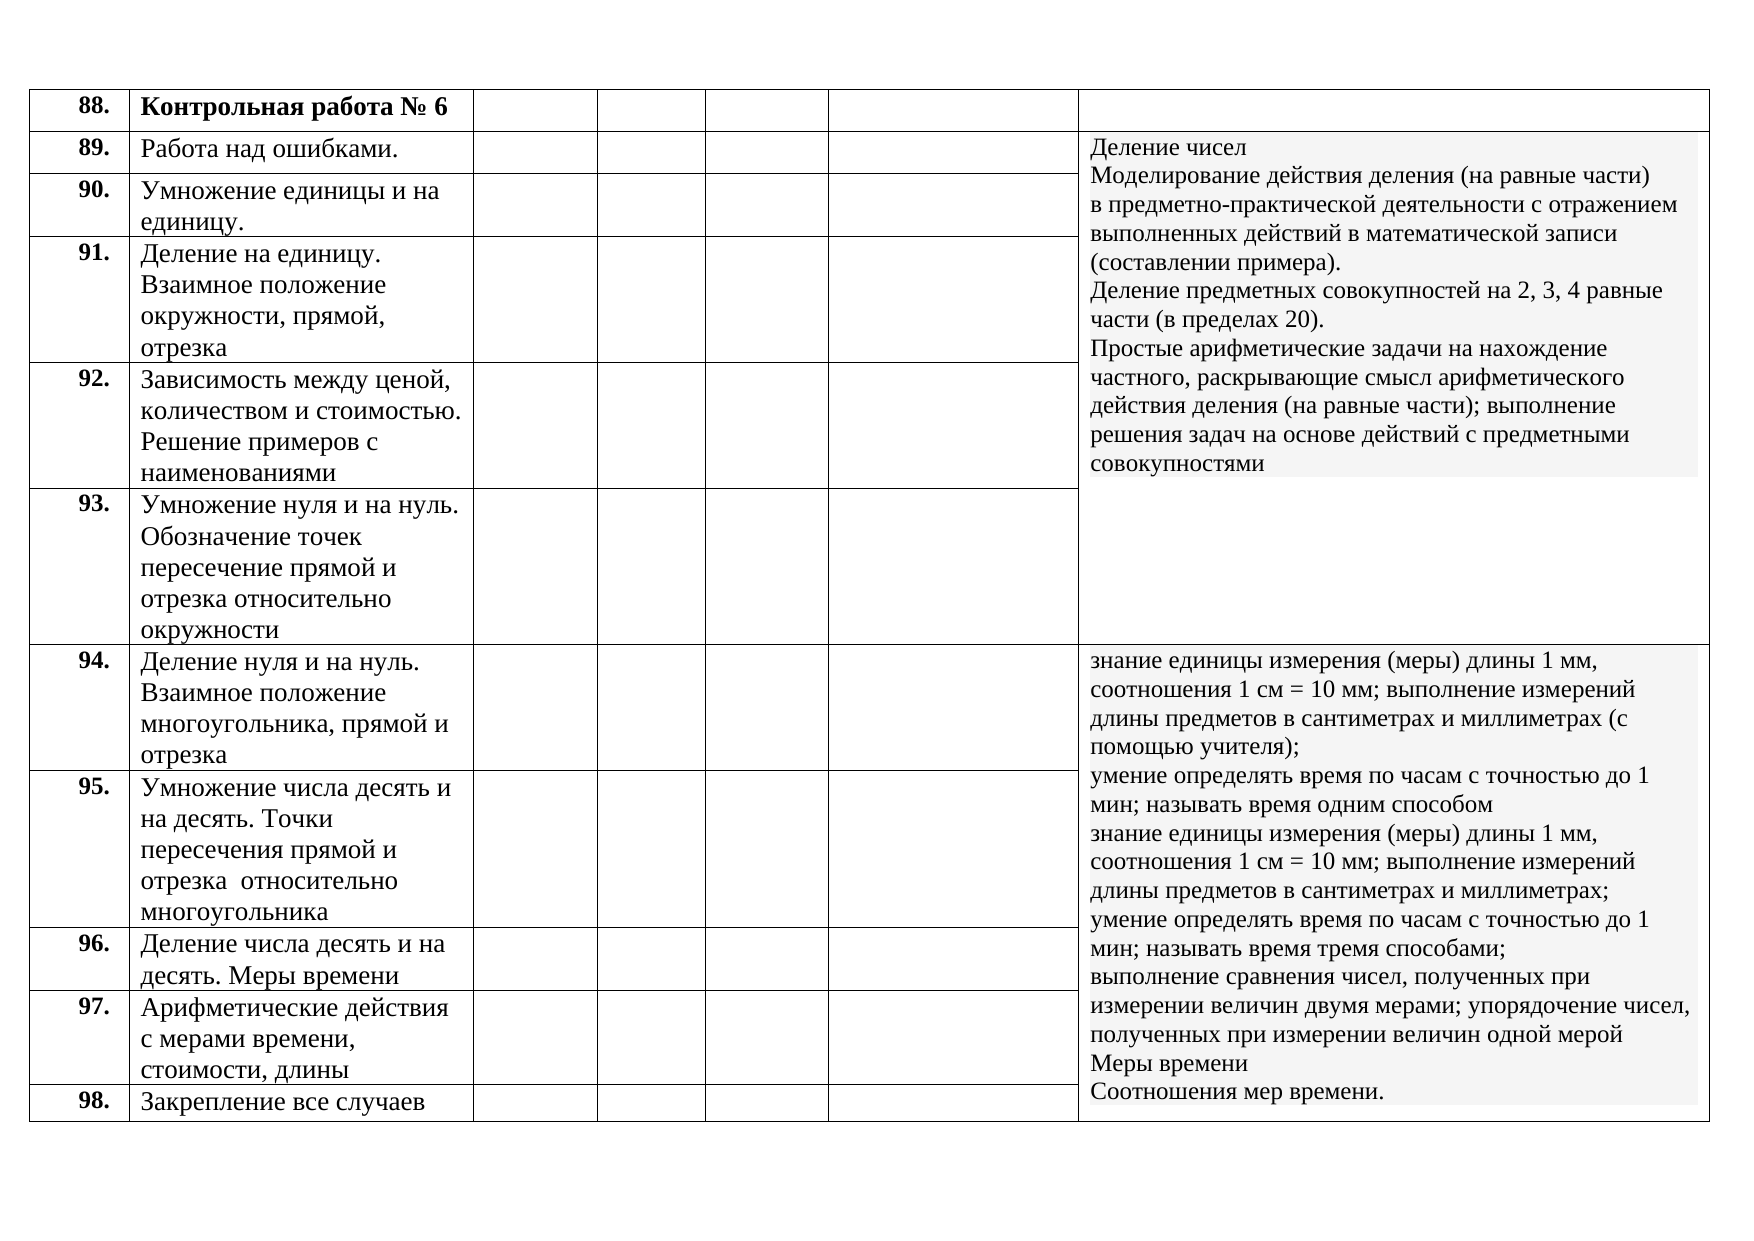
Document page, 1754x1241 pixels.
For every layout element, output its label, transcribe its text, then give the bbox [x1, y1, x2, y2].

table_cell [598, 174, 705, 236]
table_cell Деление нуля и на нуль. Взаимное положение многоугольника, прямой и отрезка [130, 645, 473, 770]
table_cell [706, 645, 828, 770]
table_cell [706, 237, 828, 362]
table_cell [30, 645, 129, 770]
table_cell [474, 645, 597, 770]
table_cell Деление на единицу. Взаимное положение окружности, прямой, отрезка [130, 237, 473, 362]
table_cell [30, 237, 129, 362]
table_cell [829, 928, 1078, 990]
table_cell [706, 132, 828, 173]
table_cell [829, 132, 1078, 173]
table_cell [30, 771, 129, 927]
table_cell [706, 489, 828, 644]
table_cell [829, 1085, 1078, 1121]
table_cell знание единицы измерения (меры) длины 1 мм, соотношения 1 см = 10 мм; выполнение измерений длины предметов в сантиметрах и миллиметрах (с помощью учителя); умение определять время по часам с точностью до 1 мин; называть время одним способом знание единицы измерения (меры) длины 1 мм, соотношения 1 см = 10 мм; выполнение измерений длины предметов в сантиметрах и миллиметрах; умение определять время по часам с точностью до 1 мин; называть время тремя способами; выполнение сравнения чисел, полученных при измерении величин двумя мерами; упорядочение чисел, полученных при измерении величин одной мерой Меры времени Соотношения мер времени. Последовательность месяцев, количество суток в каждом месяце. Определение времени по часам с точностью до 1 мин двумя способами [1079, 645, 1709, 1121]
table_cell [30, 489, 129, 644]
table_cell [706, 174, 828, 236]
table_cell [829, 363, 1078, 487]
table_cell [829, 174, 1078, 236]
table_cell [474, 991, 597, 1084]
table_cell [598, 771, 705, 927]
table_cell [598, 489, 705, 644]
table_cell [474, 174, 597, 236]
table_cell [474, 237, 597, 362]
table_cell [829, 771, 1078, 927]
table_cell Зависимость между ценой, количеством и стоимостью. Решение примеров с наименованиями [130, 363, 473, 487]
table_cell [474, 363, 597, 487]
table_cell [829, 489, 1078, 644]
table_cell [30, 928, 129, 990]
table_cell [598, 928, 705, 990]
table_cell [598, 132, 705, 173]
table_cell [474, 132, 597, 173]
table_cell Арифметические действия с мерами времени, стоимости, длины [130, 991, 473, 1084]
table_cell [706, 1085, 828, 1121]
table_cell [598, 90, 705, 131]
table_cell [829, 90, 1078, 131]
table_cell [474, 90, 597, 131]
table_cell [30, 991, 129, 1084]
table_cell [30, 363, 129, 487]
table_cell [30, 132, 129, 173]
table_cell [829, 645, 1078, 770]
table_cell [598, 991, 705, 1084]
table_cell [829, 991, 1078, 1084]
table_cell [30, 174, 129, 236]
table_cell [598, 363, 705, 487]
table_cell [30, 90, 129, 131]
table_cell Деление числа десять и на десять. Меры времени [130, 928, 473, 990]
table_cell Работа над ошибками. [130, 132, 473, 173]
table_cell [130, 1085, 473, 1121]
table_cell Контрольная работа № 6 [130, 90, 473, 131]
table_cell Умножение единицы и на единицу. [130, 174, 473, 236]
table_cell [598, 645, 705, 770]
table_cell [829, 237, 1078, 362]
table_cell Умножение нуля и на нуль. Обозначение точек пересечение прямой и отрезка относительно окружности [130, 489, 473, 644]
table_cell Деление чисел Моделирование действия деления (на равные части) в предметно-практической деятельности с отражением выполненных действий в математической записи (составлении примера). Деление предметных совокупностей на 2, 3, 4 равные части (в пределах 20). Простые арифметические задачи на нахождение частного, раскрывающие смысл арифметического действия деления (на равные части); выполнение решения задач на основе действий с предметными совокупностями [1079, 132, 1709, 644]
table_cell [474, 771, 597, 927]
table_cell [30, 1085, 129, 1121]
table_cell [706, 363, 828, 487]
table_cell [706, 771, 828, 927]
table_cell [706, 928, 828, 990]
table_cell [706, 991, 828, 1084]
table_cell [706, 90, 828, 131]
table_cell [1079, 90, 1709, 131]
table_cell [598, 1085, 705, 1121]
table_cell [474, 1085, 597, 1121]
table_cell [474, 928, 597, 990]
table_cell Умножение числа десять и на десять. Точки пересечения прямой и отрезка относительно многоугольника [130, 771, 473, 927]
table_cell [598, 237, 705, 362]
table_cell [474, 489, 597, 644]
